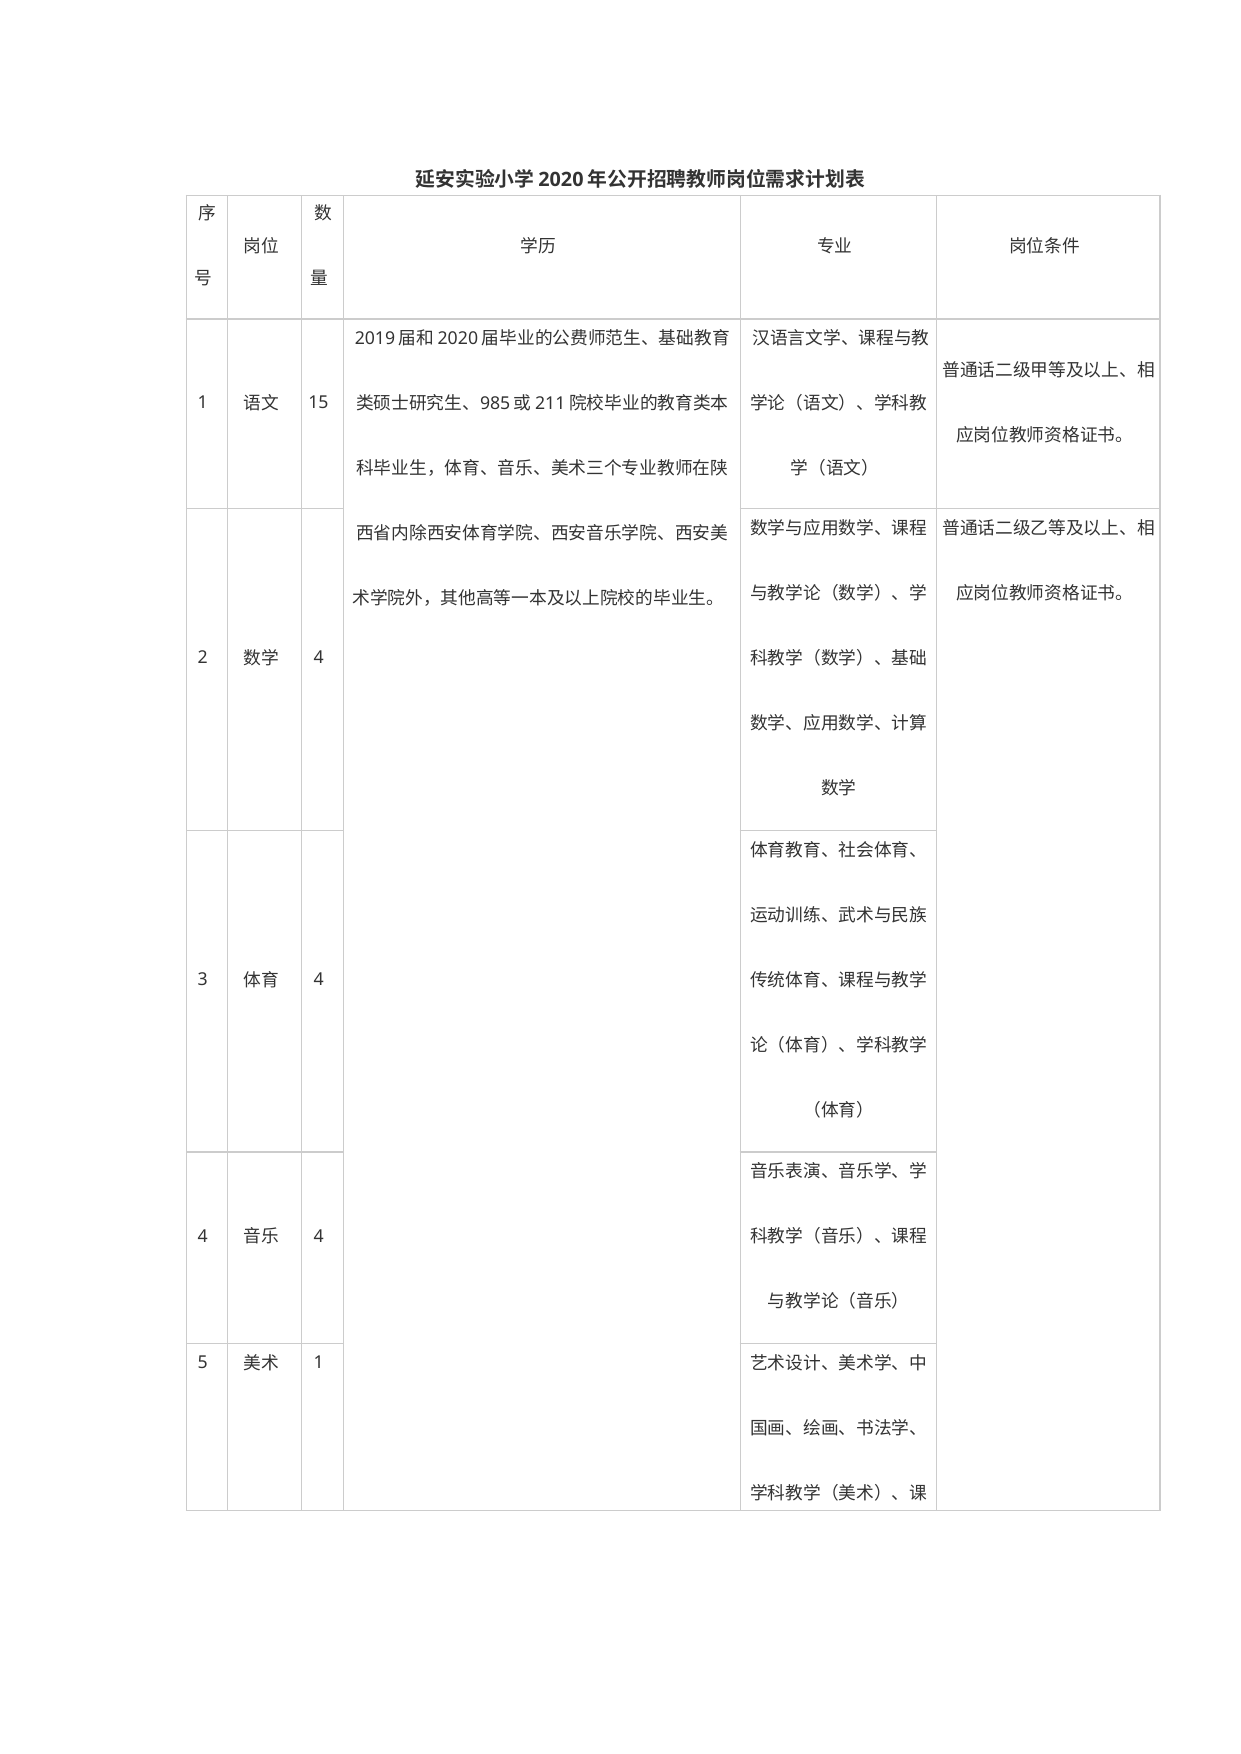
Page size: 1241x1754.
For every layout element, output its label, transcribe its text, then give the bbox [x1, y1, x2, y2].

table_cell 5 [187, 1344, 227, 1510]
table_cell 4 [187, 1153, 227, 1343]
table_cell 2 [187, 509, 227, 829]
table_header 数量 [302, 196, 343, 318]
table_cell 普通话二级乙等及以上、相应岗位教师资格证书。 [937, 509, 1159, 1510]
table_cell 体育 [228, 831, 301, 1151]
table_cell 1 [302, 1344, 343, 1510]
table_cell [741, 1344, 936, 1510]
table_header 学历 [344, 196, 740, 318]
table_header 序号 [187, 196, 227, 318]
table_header 岗位 [228, 196, 301, 318]
table_header 汉语言文学、课程与教学论（语文）、学科教学（语文） [741, 320, 936, 508]
table_header 2019届和2020届毕业的公费师范生、基础教育类硕士研究生、985或211院校毕业的教育类本科毕业生，体育、音乐、美术三个专业教师在陕西省内除西安体育学院、西安音乐学院、西安美术学院外，其他高等一本及以上院校的毕业生。 [344, 320, 740, 1510]
table_cell 数学 [228, 509, 301, 829]
table_cell 4 [302, 831, 343, 1151]
table_cell 美术 [228, 1344, 301, 1510]
table_cell 3 [187, 831, 227, 1151]
table_cell 4 [302, 509, 343, 829]
table_cell 体育教育、社会体育、运动训练、武术与民族传统体育、课程与教学论（体育）、学科教学（体育） [741, 831, 936, 1151]
table_header 岗位条件 [937, 196, 1159, 318]
table_cell 4 [302, 1153, 343, 1343]
table_header 15 [302, 320, 343, 508]
text 延安实验小学2020年公开招聘教师岗位需求计划表 [187, 162, 1053, 194]
table_header 1 [187, 320, 227, 508]
table_header 语文 [228, 320, 301, 508]
table_header 专业 [741, 196, 936, 318]
table_cell 音乐表演、音乐学、学科教学（音乐）、课程与教学论（音乐） [741, 1153, 936, 1343]
table_cell 数学与应用数学、课程与教学论（数学）、学科教学（数学）、基础数学、应用数学、计算数学 [741, 509, 936, 829]
table_cell 音乐 [228, 1153, 301, 1343]
table_header 普通话二级甲等及以上、相应岗位教师资格证书。 [937, 320, 1159, 508]
